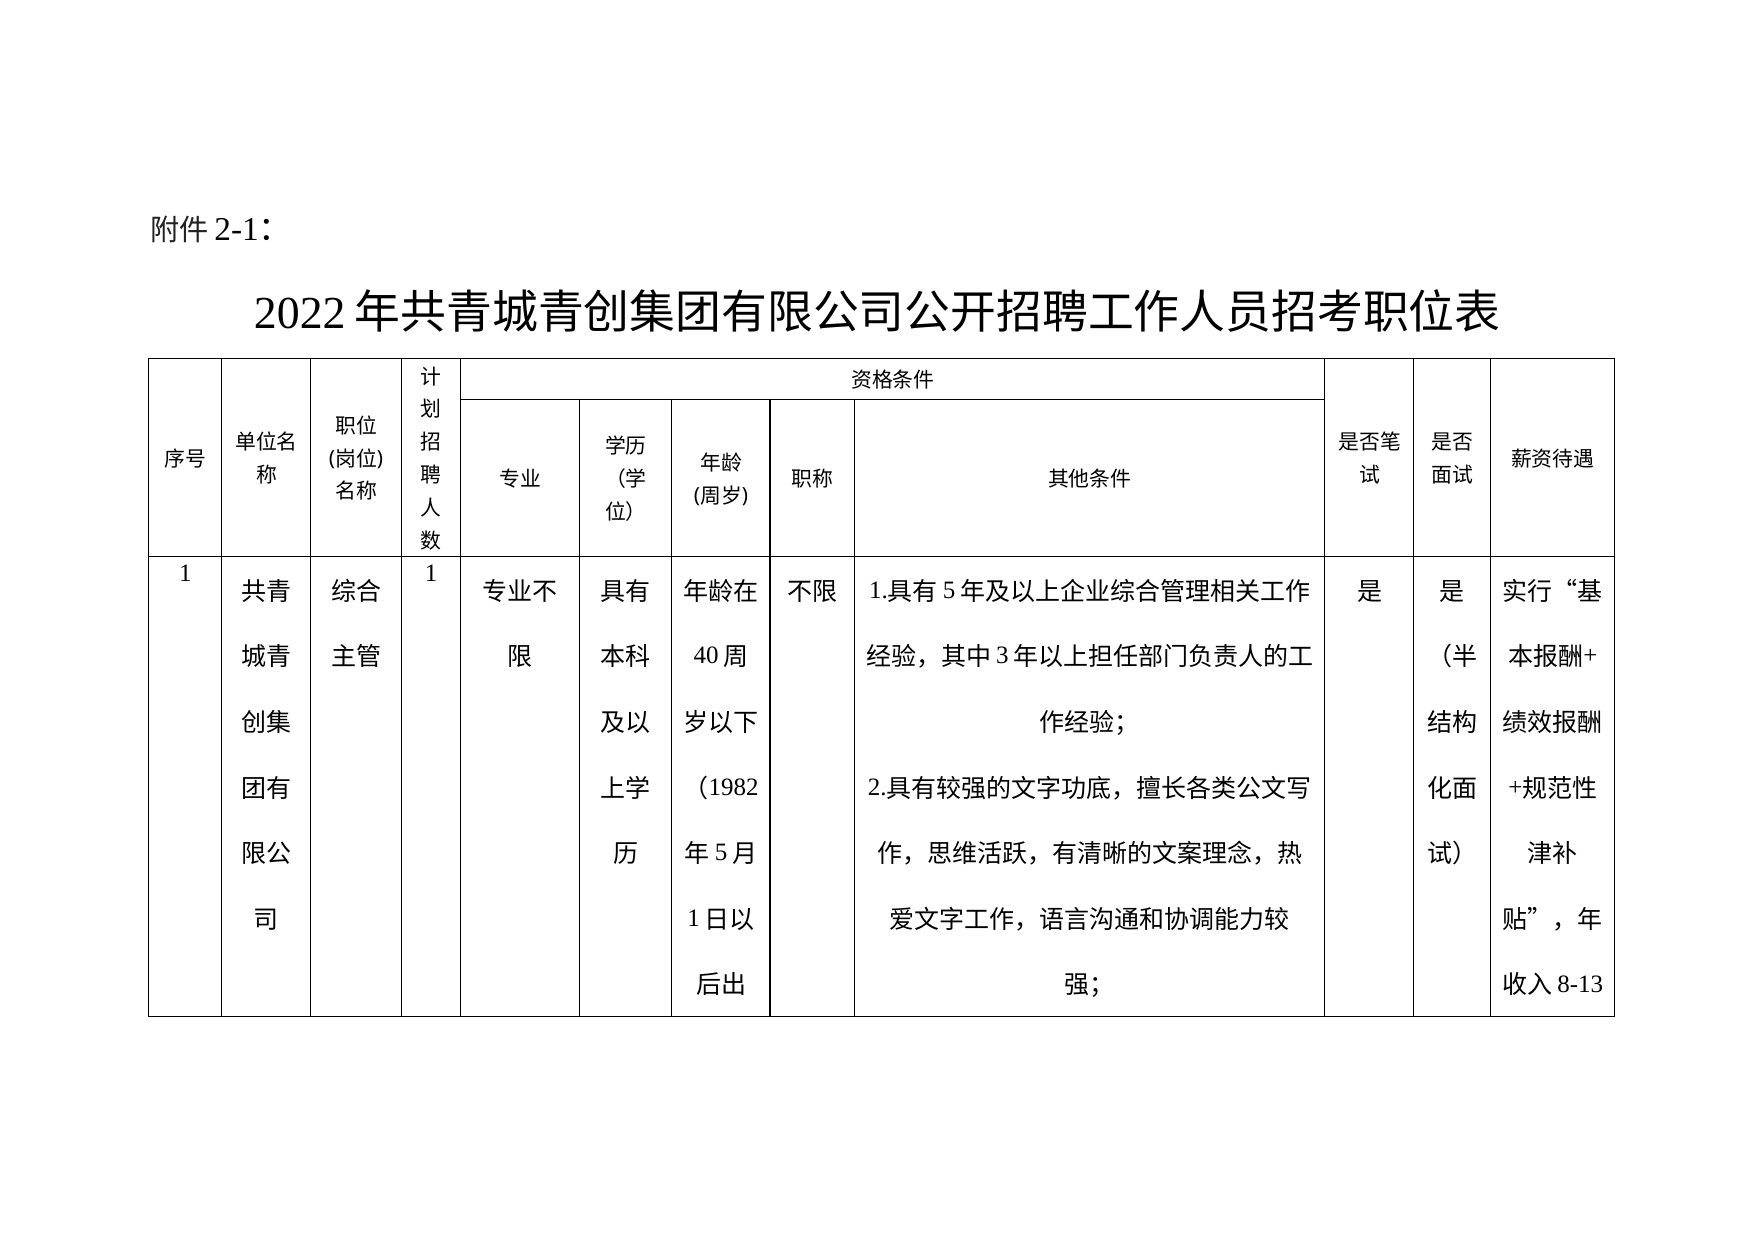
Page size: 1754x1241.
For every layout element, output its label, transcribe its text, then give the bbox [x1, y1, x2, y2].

table_cell 专业不限 [461, 557, 579, 1016]
table_cell 1 [149, 557, 221, 1016]
table_header 职位(岗位)名称 [311, 359, 401, 556]
table_header 薪资待遇 [1491, 359, 1614, 556]
table_header 是否面试 [1414, 359, 1490, 556]
table_header 计划招聘人数 [402, 359, 460, 556]
table_cell 年龄 (周岁) [672, 400, 769, 556]
table_header 资格条件 [461, 359, 1324, 399]
table_cell 具有本科及以上学历 [580, 557, 671, 1016]
table_cell 学历（学位） [580, 400, 671, 556]
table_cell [672, 557, 769, 1016]
table_cell 综合主管 [311, 557, 401, 1016]
table_header 序号 [149, 359, 221, 556]
table_cell 1 [402, 557, 460, 1016]
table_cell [855, 557, 1324, 1016]
table_cell 其他条件 [855, 400, 1324, 556]
table_cell 共青城青创集团有限公司 [222, 557, 310, 1016]
table_cell 不限 [771, 557, 854, 1016]
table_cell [1491, 557, 1614, 1016]
text 附件2-1： [150, 193, 1604, 259]
table_header 单位名称 [222, 359, 310, 556]
text 2022年共青城青创集团有限公司公开招聘工作人员招考职位表 [150, 259, 1604, 358]
table_cell 职称 [771, 400, 854, 556]
table_cell 是 [1325, 557, 1413, 1016]
table_cell 专业 [461, 400, 579, 556]
table_cell 是（半结构化面试） [1414, 557, 1490, 1016]
table_header 是否笔试 [1325, 359, 1413, 556]
